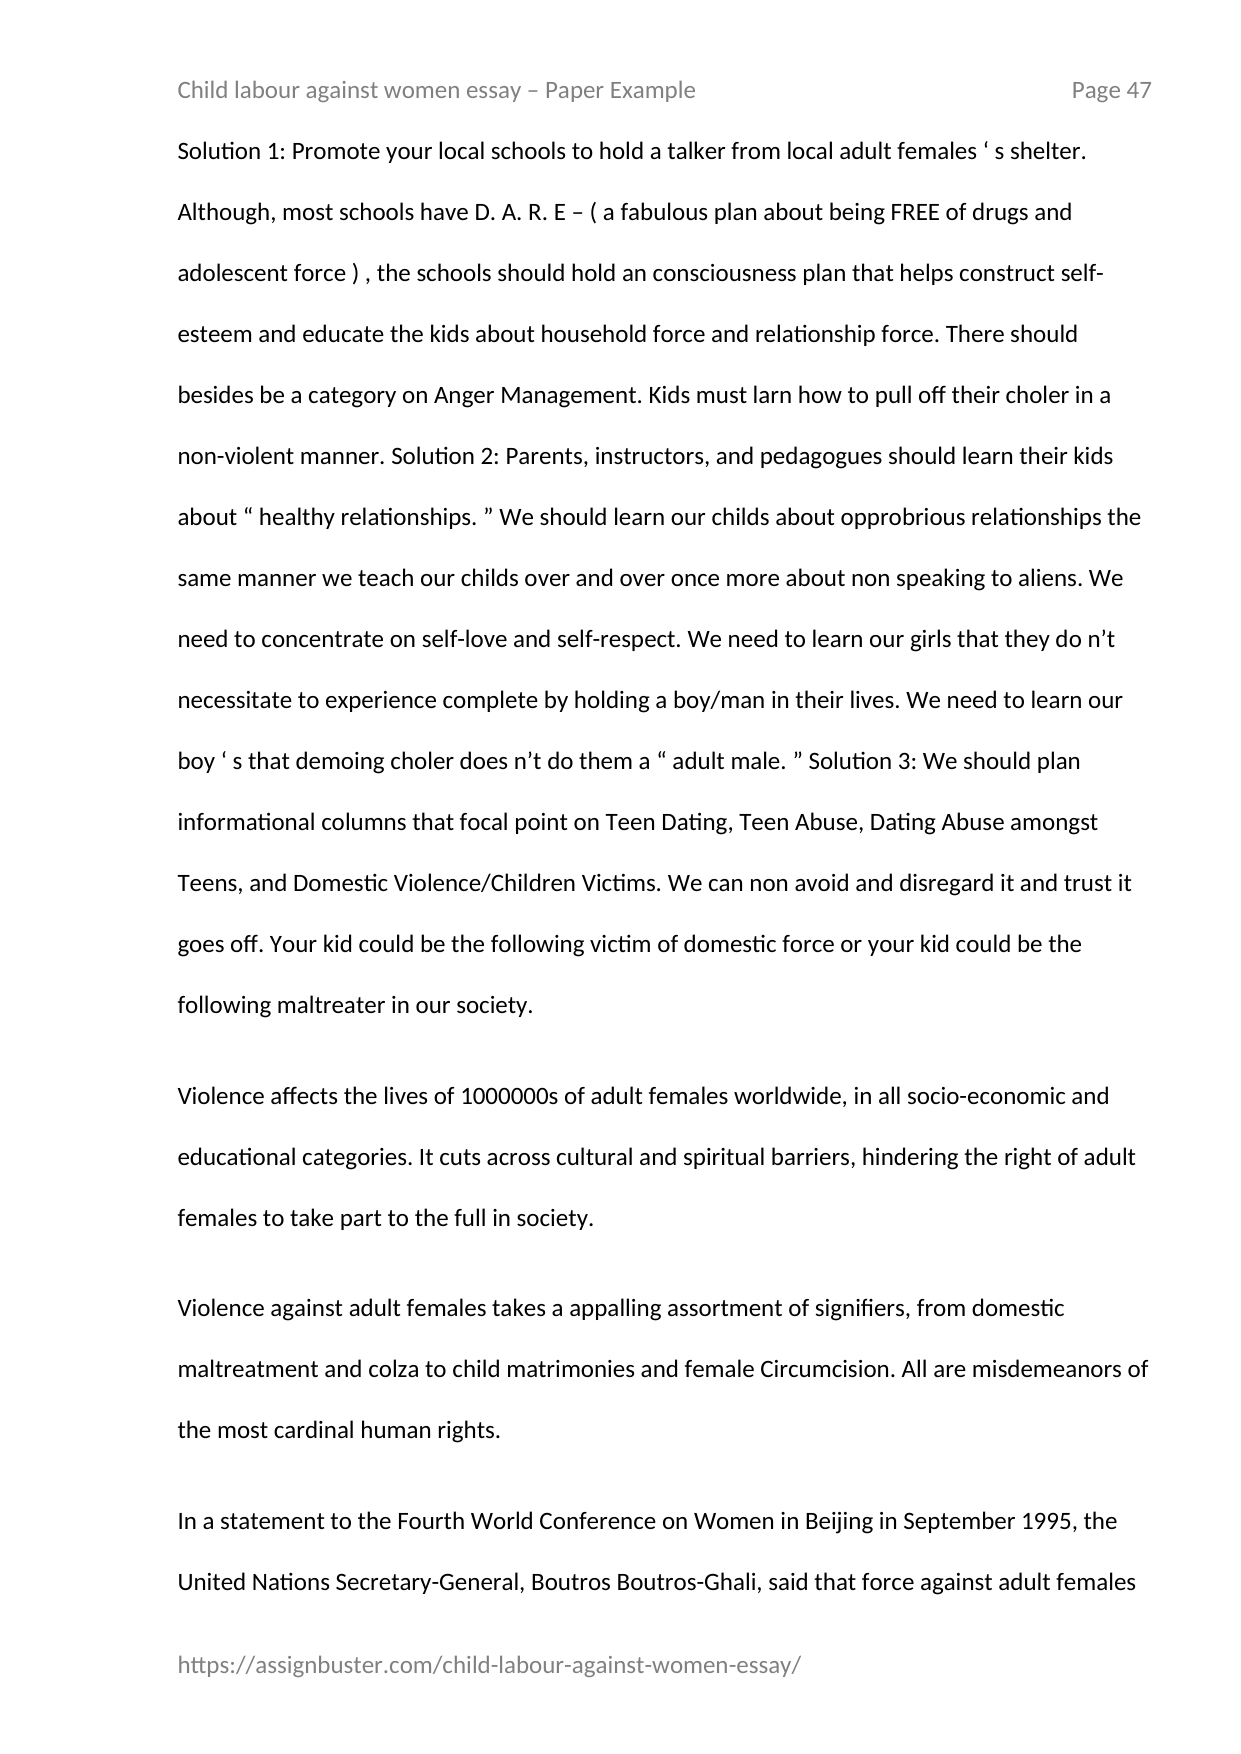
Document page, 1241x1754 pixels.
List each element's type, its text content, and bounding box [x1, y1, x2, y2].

text Solution 1: Promote your local schools to hold a talker from local adult females ‘ s shelter. Although, most schools have D. A. R. E – ( a fabulous plan about being FREE of drugs and adolescent force ) , the schools should hold an consciousness plan that helps construct self-esteem and educate the kids about household force and relationship force. There should besides be a category on Anger Management. Kids must larn how to pull off their choler in a non-violent manner. Solution 2: Parents, instructors, and pedagogues should learn their kids about “ healthy relationships. ” We should learn our childs about opprobrious relationships the same manner we teach our childs over and over once more about non speaking to aliens. We need to concentrate on self-love and self-respect. We need to learn our girls that they do n’t necessitate to experience complete by holding a boy/man in their lives. We need to learn our boy ‘ s that demoing choler does n’t do them a “ adult male. ” Solution 3: We should plan informational columns that focal point on Teen Dating, Teen Abuse, Dating Abuse amongst Teens, and Domestic Violence/Children Victims. We can non avoid and disregard it and trust it goes off. Your kid could be the following victim of domestic force or your kid could be the following maltreater in our society. [177, 135, 1152, 1020]
text Violence affects the lives of 1000000s of adult females worldwide, in all socio-economic and educational categories. It cuts across cultural and spiritual barriers, hindering the right of adult females to take part to the full in society. [177, 1080, 1152, 1232]
text Violence against adult females takes a appalling assortment of signifiers, from domestic maltreatment and colza to child matrimonies and female Circumcision. All are misdemeanors of the most cardinal human rights. [177, 1292, 1152, 1445]
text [177, 1505, 1152, 1597]
